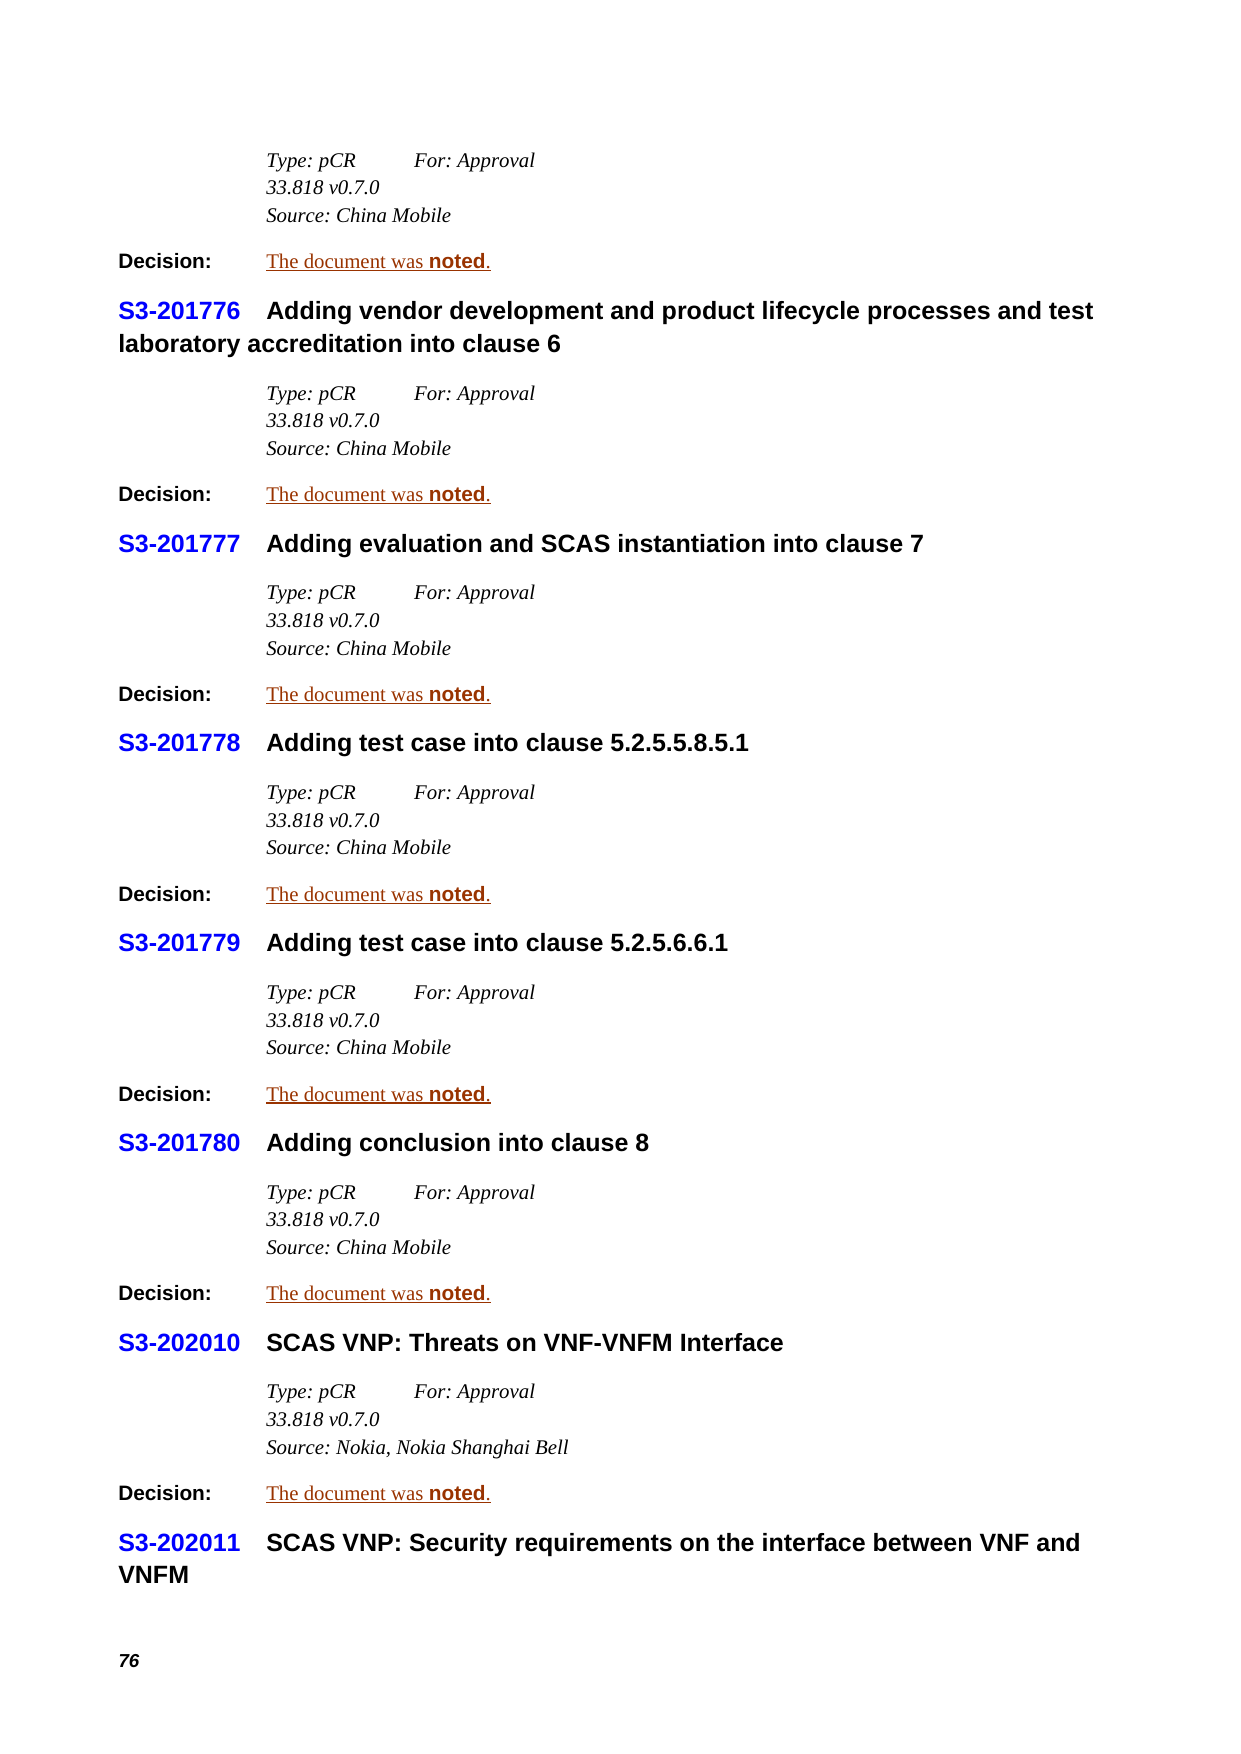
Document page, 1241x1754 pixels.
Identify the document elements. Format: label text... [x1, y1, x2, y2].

text S3-201777 Adding evaluation and SCAS instantiation into clause 7 [118, 528, 1122, 557]
text S3-201776 Adding vendor development and product lifecycle processes and test laboratory accreditation into clause 6 [118, 296, 1122, 357]
text Decision: The document was noted. [118, 1481, 1122, 1505]
text Decision: The document was noted. [118, 882, 1122, 906]
text S3-202010 SCAS VNP: Threats on VNF-VNFM Interface [118, 1328, 1122, 1356]
text Decision: The document was noted. [118, 1081, 1122, 1106]
text Decision: The document was noted. [118, 249, 1122, 273]
text Type: pCR For: Approval 33.818 v0.7.0 Source: China Mobile [118, 580, 1122, 659]
text Decision: The document was noted. [118, 682, 1122, 706]
text Type: pCR For: Approval 33.818 v0.7.0 Source: China Mobile [118, 780, 1122, 859]
text S3-201779 Adding test case into clause 5.2.5.6.6.1 [118, 928, 1122, 957]
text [118, 148, 1122, 227]
text Type: pCR For: Approval 33.818 v0.7.0 Source: China Mobile [118, 980, 1122, 1059]
text Type: pCR For: Approval 33.818 v0.7.0 Source: China Mobile [118, 381, 1122, 460]
text S3-201780 Adding conclusion into clause 8 [118, 1128, 1122, 1157]
text Decision: The document was noted. [118, 1281, 1122, 1305]
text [118, 1379, 1122, 1459]
text S3-202011 SCAS VNP: Security requirements on the interface between VNF and VNFM [118, 1527, 1122, 1589]
text Type: pCR For: Approval 33.818 v0.7.0 Source: China Mobile [118, 1180, 1122, 1259]
text Decision: The document was noted. [118, 482, 1122, 506]
text S3-201778 Adding test case into clause 5.2.5.5.8.5.1 [118, 728, 1122, 757]
